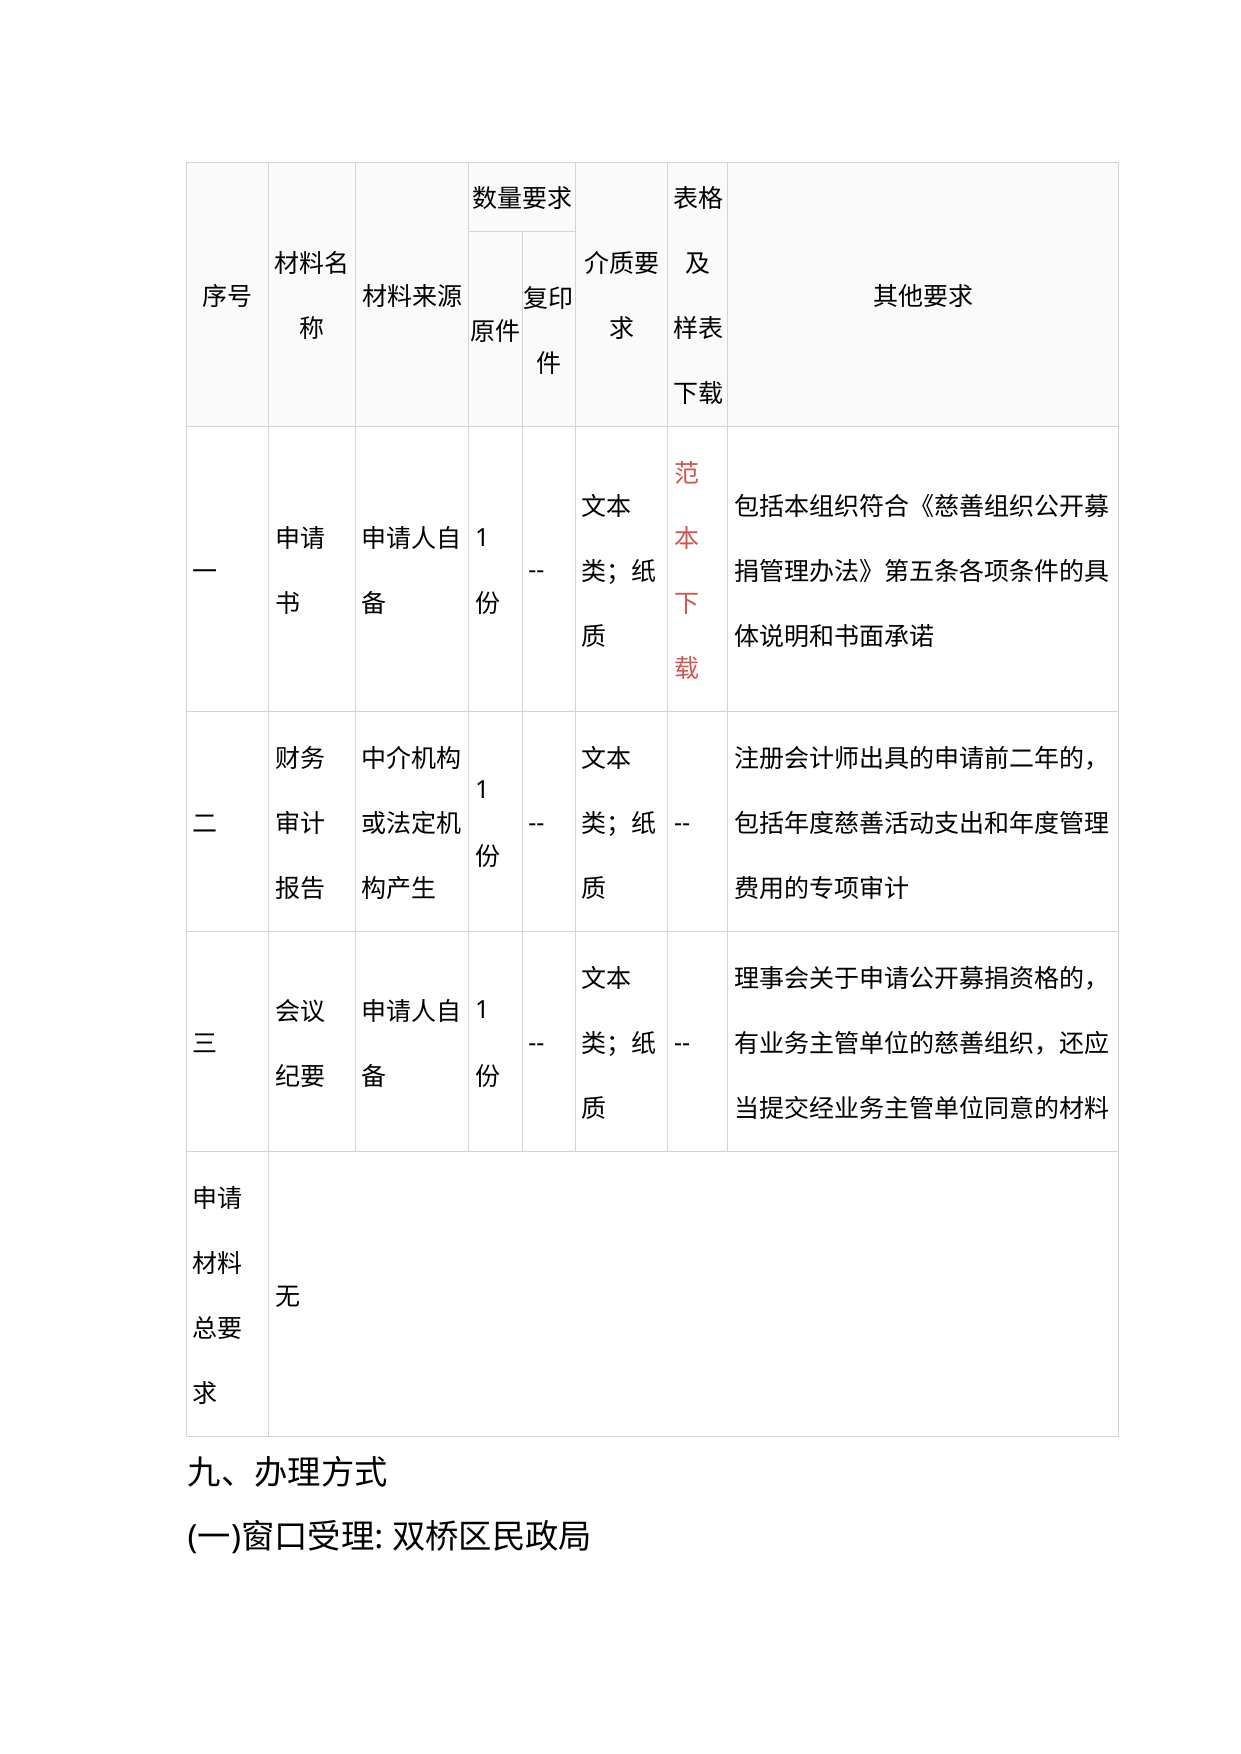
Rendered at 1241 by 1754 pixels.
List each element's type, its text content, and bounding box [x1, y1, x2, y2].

table_cell -- [668, 712, 727, 931]
table_header 序号 [187, 163, 268, 426]
table_header 介质要求 [576, 163, 667, 426]
table_cell 会议纪要 [269, 932, 355, 1151]
table_cell 申请书 [269, 427, 355, 711]
table_cell 中介机构或法定机构产生 [356, 712, 468, 931]
table_header 材料名称 [269, 163, 355, 426]
table_cell 文本类；纸质 [576, 427, 667, 711]
table_cell 范本下载 [668, 427, 727, 711]
table_cell 二 [187, 712, 268, 931]
table_cell 复印件 [523, 232, 575, 426]
table_cell -- [523, 712, 575, 931]
table_cell 1份 [469, 712, 522, 931]
table_cell 申请人自备 [356, 427, 468, 711]
table_cell 原件 [469, 232, 522, 426]
text (一)窗口受理: 双桥区民政局 [187, 1502, 1053, 1561]
table_cell 文本类；纸质 [576, 712, 667, 931]
table_cell 注册会计师出具的申请前二年的，包括年度慈善活动支出和年度管理费用的专项审计 [728, 712, 1118, 931]
table_cell 财务审计报告 [269, 712, 355, 931]
table_cell 文本类；纸质 [576, 932, 667, 1151]
table_cell 1份 [469, 932, 522, 1151]
table_cell 申请人自备 [356, 932, 468, 1151]
table_header 表格及 样表下载 [668, 163, 727, 426]
table_cell -- [668, 932, 727, 1151]
table_cell 理事会关于申请公开募捐资格的，有业务主管单位的慈善组织，还应当提交经业务主管单位同意的材料 [728, 932, 1118, 1151]
table_header 其他要求 [728, 163, 1118, 426]
text 九、办理方式 [187, 1437, 1053, 1502]
table_cell 一 [187, 427, 268, 711]
table_cell -- [523, 932, 575, 1151]
table_cell 三 [187, 932, 268, 1151]
table_cell 1份 [469, 427, 522, 711]
table_cell 申请材料总要求 [187, 1152, 268, 1436]
table_cell 包括本组织符合《慈善组织公开募捐管理办法》第五条各项条件的具体说明和书面承诺 [728, 427, 1118, 711]
table_header 材料来源 [356, 163, 468, 426]
table_cell 无 [269, 1152, 1118, 1436]
table_header 数量要求 [469, 163, 575, 231]
table_cell -- [523, 427, 575, 711]
